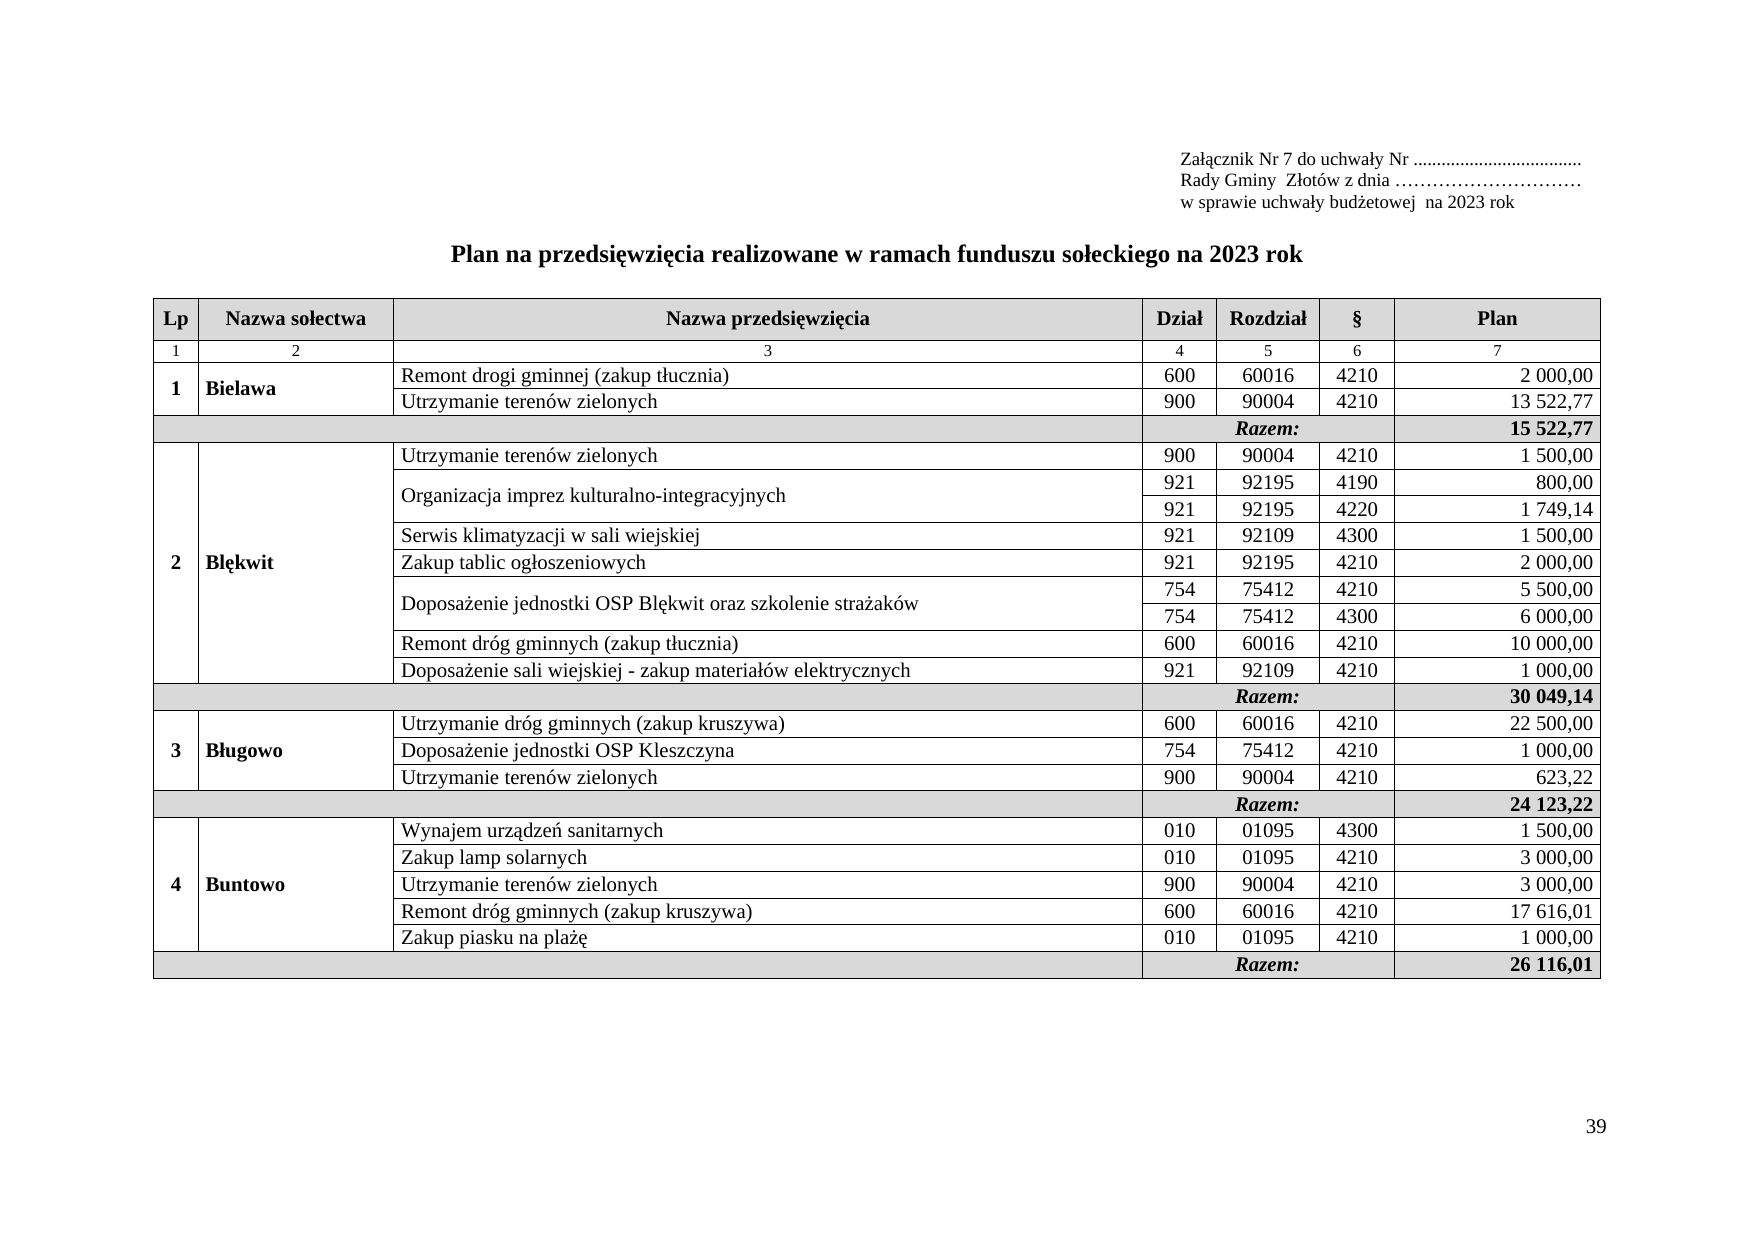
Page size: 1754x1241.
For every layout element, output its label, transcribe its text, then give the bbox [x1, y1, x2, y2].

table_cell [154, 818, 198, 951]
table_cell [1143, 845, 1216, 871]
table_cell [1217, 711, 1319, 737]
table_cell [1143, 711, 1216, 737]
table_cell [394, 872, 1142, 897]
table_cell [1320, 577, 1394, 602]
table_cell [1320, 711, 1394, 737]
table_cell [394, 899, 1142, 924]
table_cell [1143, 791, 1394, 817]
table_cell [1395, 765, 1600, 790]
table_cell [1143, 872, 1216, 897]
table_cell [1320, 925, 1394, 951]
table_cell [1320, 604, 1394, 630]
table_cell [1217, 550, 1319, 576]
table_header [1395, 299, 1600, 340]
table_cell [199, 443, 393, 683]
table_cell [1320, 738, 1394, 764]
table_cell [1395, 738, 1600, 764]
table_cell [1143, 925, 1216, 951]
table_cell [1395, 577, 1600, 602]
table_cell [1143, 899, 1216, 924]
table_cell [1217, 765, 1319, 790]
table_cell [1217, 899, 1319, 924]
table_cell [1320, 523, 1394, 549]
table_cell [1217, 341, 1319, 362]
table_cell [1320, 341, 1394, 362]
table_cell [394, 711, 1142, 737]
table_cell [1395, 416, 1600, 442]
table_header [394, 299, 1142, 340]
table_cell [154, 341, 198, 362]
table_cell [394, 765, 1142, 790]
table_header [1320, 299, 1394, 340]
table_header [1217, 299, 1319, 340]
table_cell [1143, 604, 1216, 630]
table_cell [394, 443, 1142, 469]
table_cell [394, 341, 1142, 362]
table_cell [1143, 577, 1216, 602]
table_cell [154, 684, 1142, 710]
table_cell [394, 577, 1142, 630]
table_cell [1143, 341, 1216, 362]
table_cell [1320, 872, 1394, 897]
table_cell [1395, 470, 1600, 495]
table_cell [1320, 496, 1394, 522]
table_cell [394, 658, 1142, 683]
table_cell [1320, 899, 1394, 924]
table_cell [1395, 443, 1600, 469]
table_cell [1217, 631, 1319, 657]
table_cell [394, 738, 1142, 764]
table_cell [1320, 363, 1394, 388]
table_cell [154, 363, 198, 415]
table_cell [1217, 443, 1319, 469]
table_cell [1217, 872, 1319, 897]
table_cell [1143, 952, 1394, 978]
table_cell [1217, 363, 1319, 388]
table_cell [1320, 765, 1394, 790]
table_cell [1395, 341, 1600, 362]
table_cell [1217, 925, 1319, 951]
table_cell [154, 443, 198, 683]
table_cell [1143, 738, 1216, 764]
text Rady Gminy Złotów z dnia ………………………… w sprawie uchwały budżetowej na 2023 rok [1180, 169, 1606, 212]
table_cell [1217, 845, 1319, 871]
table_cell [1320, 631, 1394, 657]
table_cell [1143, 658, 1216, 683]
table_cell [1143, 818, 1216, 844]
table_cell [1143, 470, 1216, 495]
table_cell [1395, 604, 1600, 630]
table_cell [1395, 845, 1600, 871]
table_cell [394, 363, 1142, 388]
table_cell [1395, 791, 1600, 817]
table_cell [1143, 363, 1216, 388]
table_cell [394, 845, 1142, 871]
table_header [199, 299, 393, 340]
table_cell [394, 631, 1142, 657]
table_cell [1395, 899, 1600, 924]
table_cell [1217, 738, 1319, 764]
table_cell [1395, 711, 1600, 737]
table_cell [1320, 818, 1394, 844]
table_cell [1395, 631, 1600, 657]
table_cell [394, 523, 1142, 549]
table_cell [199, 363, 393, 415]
text Plan na przedsięwzięcia realizowane w ramach funduszu sołeckiego na 2023 rok [148, 239, 1606, 267]
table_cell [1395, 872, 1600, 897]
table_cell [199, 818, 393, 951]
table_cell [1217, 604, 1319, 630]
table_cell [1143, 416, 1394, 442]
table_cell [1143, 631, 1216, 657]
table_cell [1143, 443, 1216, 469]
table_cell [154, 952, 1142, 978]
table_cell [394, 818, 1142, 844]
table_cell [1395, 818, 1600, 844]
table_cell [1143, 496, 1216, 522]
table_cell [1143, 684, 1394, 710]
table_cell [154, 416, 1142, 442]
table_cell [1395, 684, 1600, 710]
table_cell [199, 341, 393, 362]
text Załącznik Nr 7 do uchwały Nr .................................... [1106, 148, 1606, 169]
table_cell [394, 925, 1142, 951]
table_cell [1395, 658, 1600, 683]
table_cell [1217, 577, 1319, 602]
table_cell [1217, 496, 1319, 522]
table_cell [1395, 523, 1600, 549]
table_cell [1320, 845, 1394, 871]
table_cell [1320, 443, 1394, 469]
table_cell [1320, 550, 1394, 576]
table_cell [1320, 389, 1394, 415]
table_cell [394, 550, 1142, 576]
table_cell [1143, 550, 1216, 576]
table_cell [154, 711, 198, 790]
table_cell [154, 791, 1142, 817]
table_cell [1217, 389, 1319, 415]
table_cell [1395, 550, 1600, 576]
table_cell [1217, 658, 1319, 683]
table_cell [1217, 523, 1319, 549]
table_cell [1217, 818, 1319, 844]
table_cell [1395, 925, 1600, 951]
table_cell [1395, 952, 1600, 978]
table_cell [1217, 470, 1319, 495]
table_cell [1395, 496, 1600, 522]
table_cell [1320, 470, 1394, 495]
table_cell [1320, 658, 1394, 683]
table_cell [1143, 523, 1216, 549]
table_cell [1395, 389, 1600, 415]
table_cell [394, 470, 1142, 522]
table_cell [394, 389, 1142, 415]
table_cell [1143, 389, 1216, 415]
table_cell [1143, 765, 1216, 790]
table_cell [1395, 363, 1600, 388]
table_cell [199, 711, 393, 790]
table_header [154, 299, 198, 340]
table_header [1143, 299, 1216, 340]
